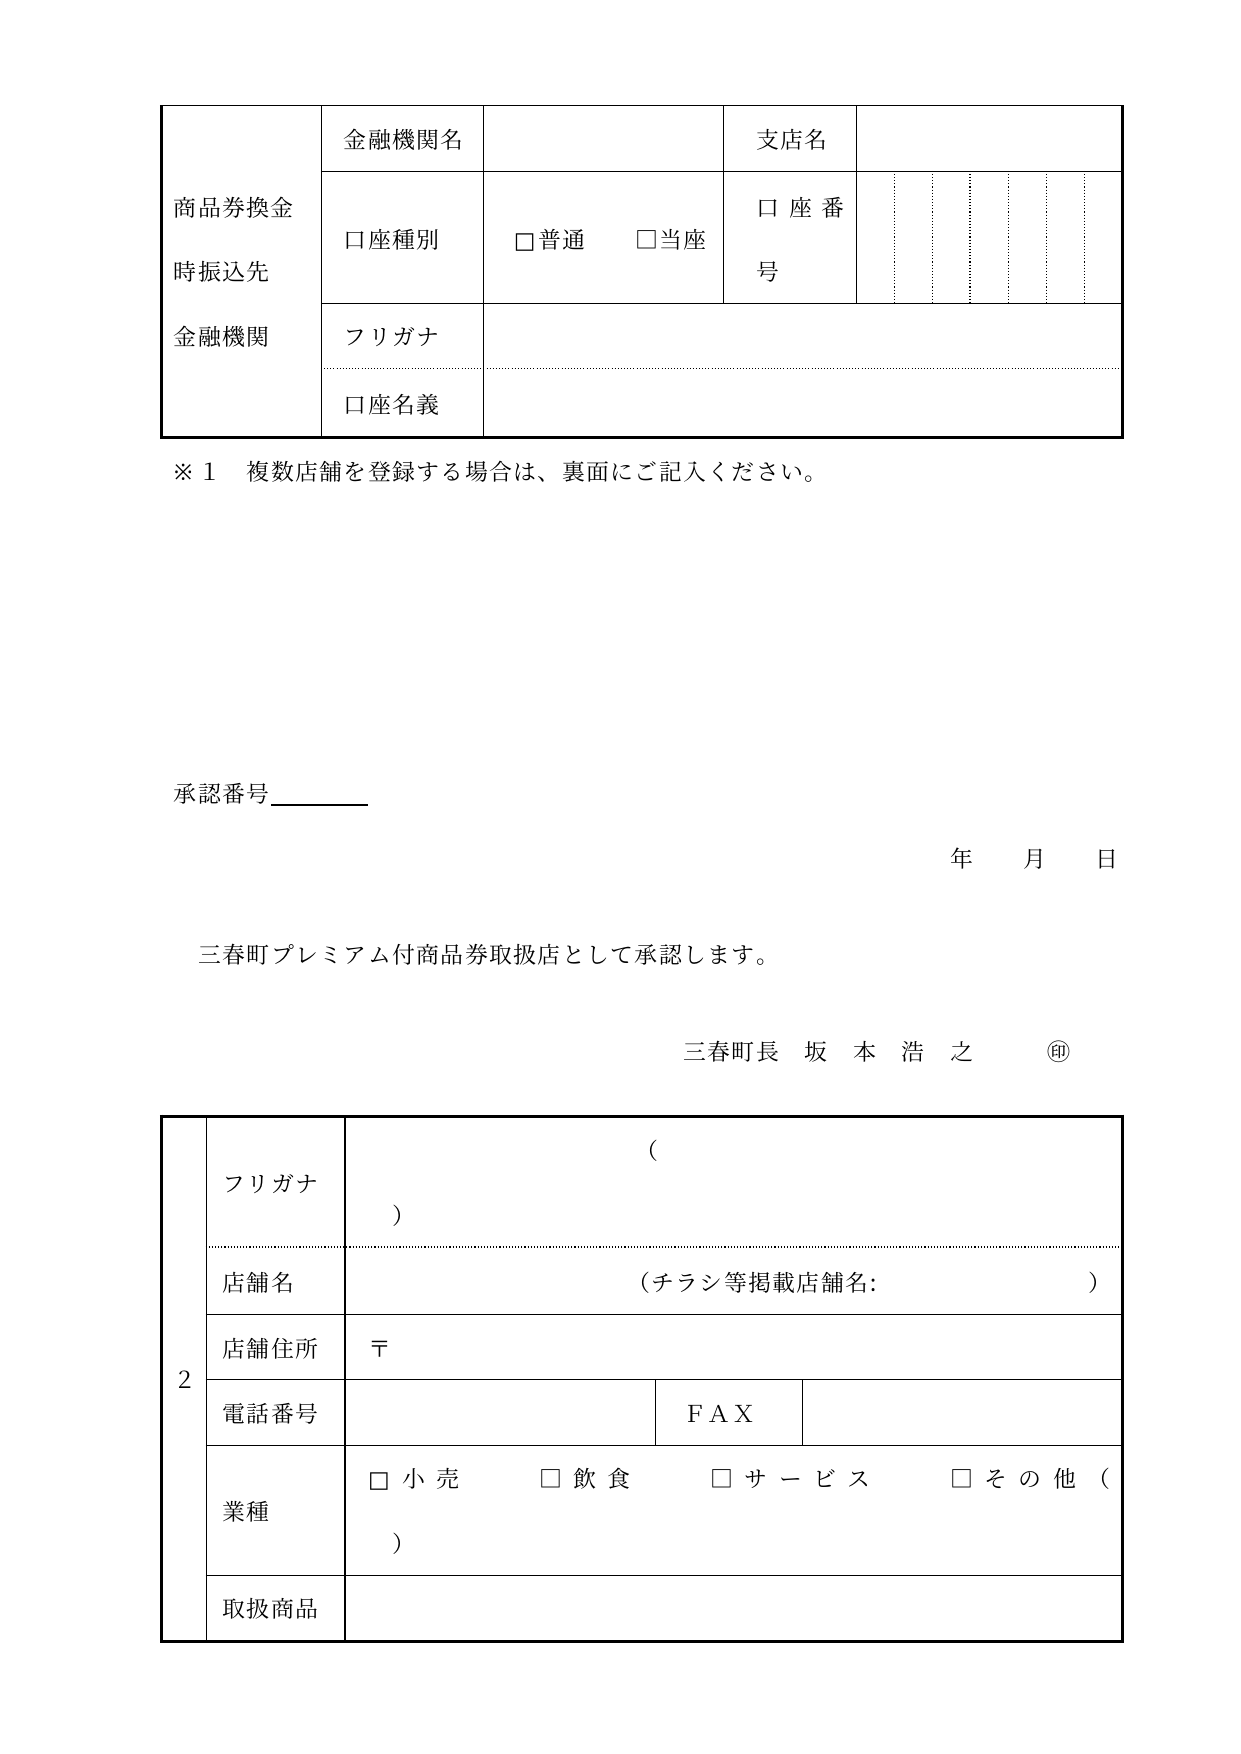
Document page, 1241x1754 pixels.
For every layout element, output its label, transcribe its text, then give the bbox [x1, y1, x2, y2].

table_cell （チラシ等掲載店舗名: ） [346, 1246, 1121, 1314]
table_header ２ [163, 1118, 206, 1640]
table_cell □普通 □当座 [484, 172, 723, 303]
table_cell フリガナ [322, 304, 483, 368]
table_cell [346, 1576, 1121, 1640]
table_cell [1046, 172, 1084, 303]
table_cell 取扱商品 [207, 1576, 344, 1640]
table_cell [803, 1380, 1121, 1445]
table_cell 口座番号 [724, 172, 856, 303]
table_cell [346, 1380, 655, 1445]
table_cell [857, 106, 1121, 171]
table_cell □小売 □飲食 □サービス □その他（ ） [346, 1446, 1121, 1574]
table_cell [484, 304, 1121, 368]
table_cell [1084, 172, 1121, 303]
text 年 月 日 [149, 825, 1120, 889]
table_cell 店舗名 [207, 1246, 344, 1314]
table_cell [894, 172, 932, 303]
table_cell 金融機関名 [322, 106, 483, 171]
table_cell 店舗住所 [207, 1315, 344, 1379]
text 三春町プレミアム付商品券取扱店として承認します。 [149, 921, 1120, 986]
table_cell ＦＡＸ [656, 1380, 802, 1445]
table_cell 口座種別 [322, 172, 483, 303]
text 三春町長 坂 本 浩 之 ㊞ [149, 1018, 1120, 1082]
table_cell [970, 172, 1008, 303]
table_header フリガナ [207, 1118, 344, 1246]
table_cell 業種 [207, 1446, 344, 1574]
table_cell [484, 106, 723, 171]
table_cell 電話番号 [207, 1380, 344, 1445]
table_cell [484, 368, 1121, 436]
table_cell 〒 [346, 1315, 1121, 1379]
table_cell 商品券換金 時振込先 金融機関 [163, 106, 321, 436]
table_cell [857, 172, 894, 303]
table_cell 支店名 [724, 106, 856, 171]
text 承認番号 [149, 761, 1120, 825]
table_cell [1008, 172, 1046, 303]
table_header （ ） [346, 1118, 1121, 1246]
table_cell [932, 172, 970, 303]
table_cell 口座名義 [322, 368, 483, 436]
text ※１ 複数店舗を登録する場合は、裏面にご記入ください。 [150, 439, 1120, 503]
